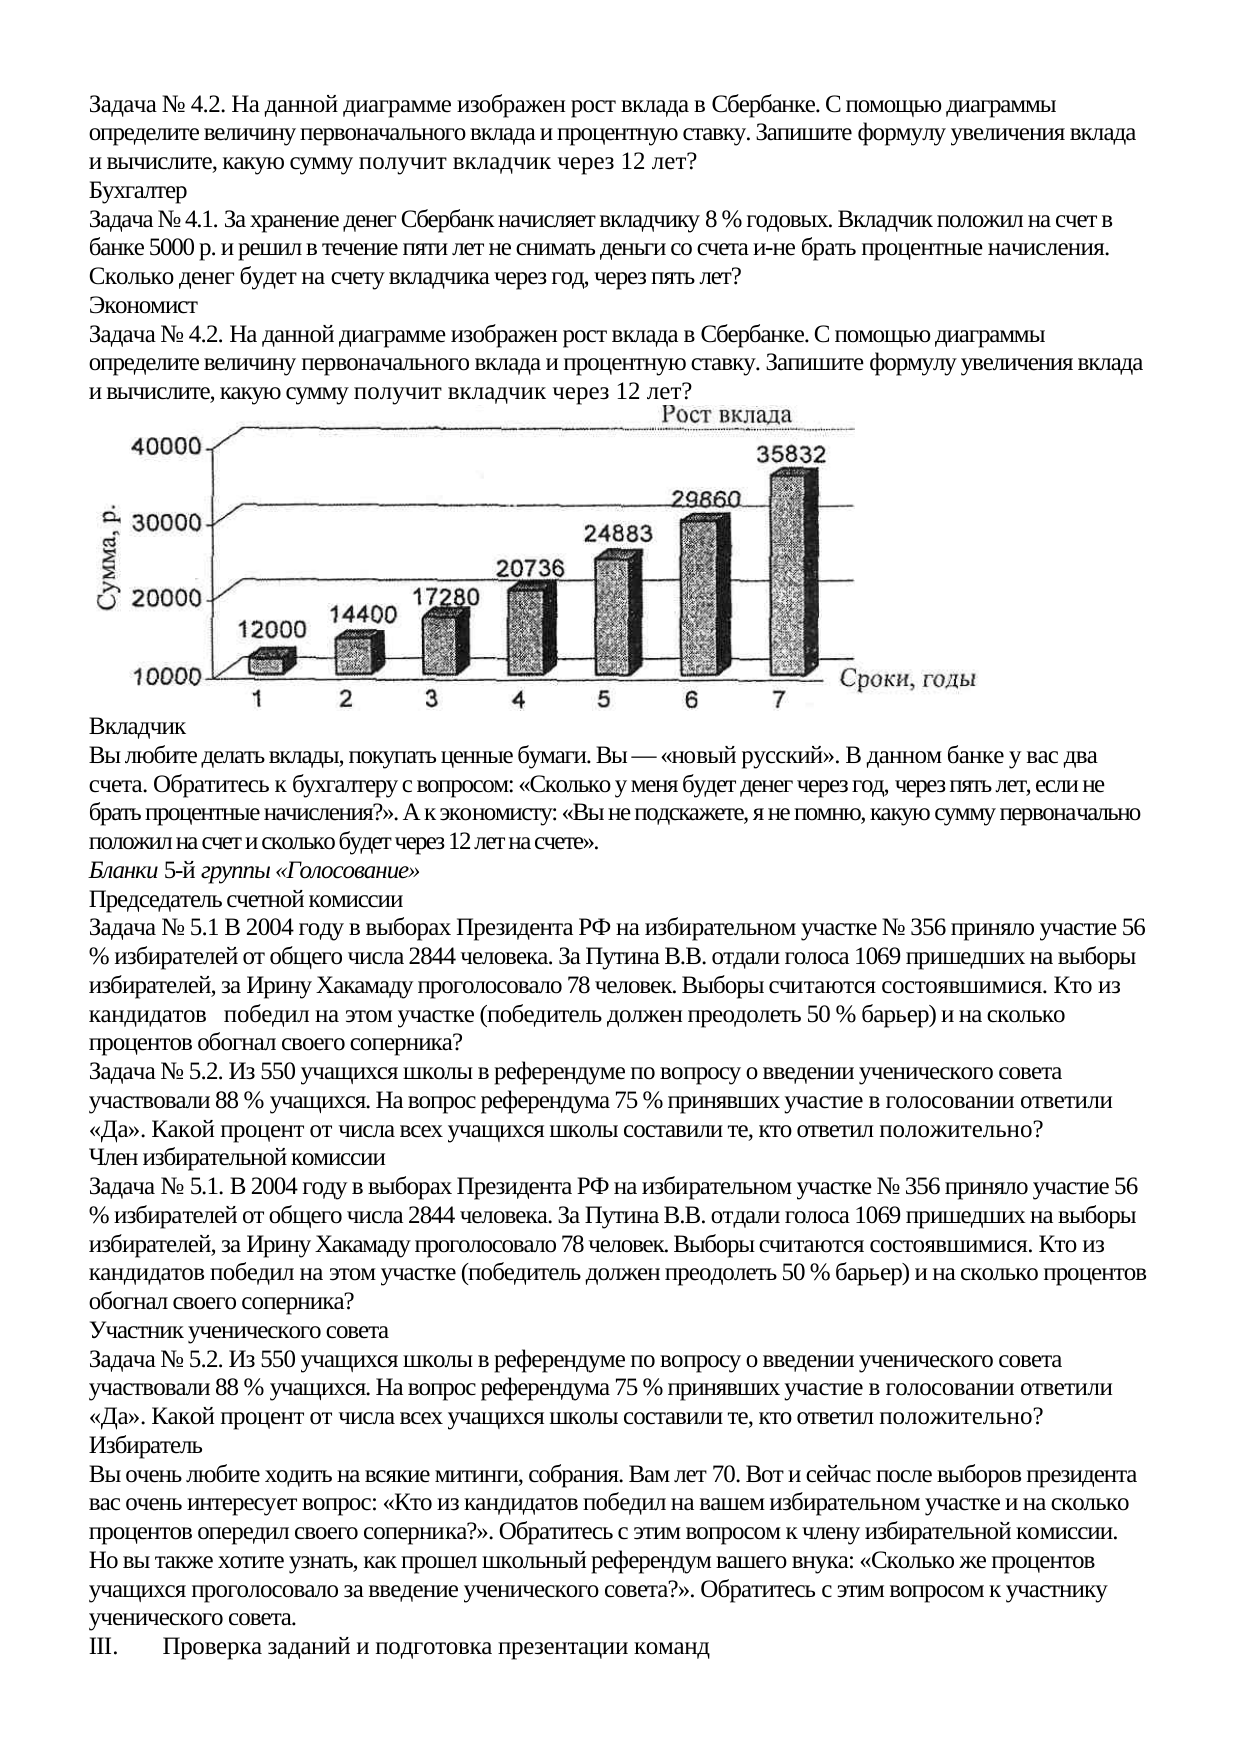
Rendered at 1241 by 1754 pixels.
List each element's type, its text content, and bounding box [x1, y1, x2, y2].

text Вы любите делать вклады, покупать ценные бумаги. Вы — «новый русский». В данном банке у вас два счета. Обратитесь к бухгалтеру с вопросом: «Сколько у меня будет денег через год, через пять лет, если не брать процентные начисления?». А к экономисту: «Вы не подскажете, я не помню, какую сумму первоначально положил на счет и сколько будет через 12 лет на счете». [89, 740, 1152, 855]
text Задача № 5.1. В 2004 году в выборах Президента РФ на избирательном участке № 356 приняло участие 56 % избирателей от общего числа 2844 человека. За Путина В.В. отдали голоса 1069 пришедших на выборы избирателей, за Ирину Хакамаду проголосовало 78 человек. Выборы считаются состоявшимися. Кто из кандидатов победил на этом участке (победитель должен преодолеть 50 % барьер) и на сколько процентов обогнал своего соперника? [89, 1171, 1152, 1315]
picture [88, 405, 989, 712]
text Участник ученического совета [89, 1315, 1152, 1344]
text Задача № 4.1. За хранение денег Сбербанк начисляет вкладчику 8 % годовых. Вкладчик положил на счет в банке 5000 р. и решил в течение пяти лет не снимать деньги со счета и-не брать процентные начисления. Сколько денег будет на счету вкладчика через год, через пять лет? [89, 204, 1152, 290]
text Бухгалтер [89, 175, 1152, 204]
text Задача № 5.2. Из 550 учащихся школы в референдуме по вопросу о введении ученического совета участвовали 88 % учащихся. На вопрос референдума 75 % принявших участие в голосовании ответили «Да». Какой процент от числа всех учащихся школы составили те, кто ответил положительно? [89, 1344, 1152, 1430]
text Член избирательной комиссии [89, 1142, 1152, 1171]
text Избиратель [89, 1430, 1152, 1459]
text Экономист [89, 290, 1152, 319]
text III. Проверка заданий и подготовка презентации команд [89, 1631, 1152, 1660]
text Вкладчик [89, 711, 1152, 740]
text Председатель счетной комиссии [89, 884, 1152, 912]
text Бланки 5-й группы «Голосование» [89, 855, 1152, 884]
text Задача № 5.1 В 2004 году в выборах Президента РФ на избирательном участке № 356 приняло участие 56 % избирателей от общего числа 2844 человека. За Путина В.В. отдали голоса 1069 пришедших на выборы избирателей, за Ирину Хакамаду проголосовало 78 человек. Выборы считаются состоявшимися. Кто из кандидатов победил на этом участке (победитель должен преодолеть 50 % барьер) и на сколько процентов обогнал своего соперника? [89, 912, 1152, 1056]
text Задача № 5.2. Из 550 учащихся школы в референдуме по вопросу о введении ученического совета участвовали 88 % учащихся. На вопрос референдума 75 % принявших участие в голосовании ответили «Да». Какой процент от числа всех учащихся школы составили те, кто ответил положительно? [89, 1056, 1152, 1142]
text Задача № 4.2. На данной диаграмме изображен рост вклада в Сбербанке. С помощью диаграммы определите величину первоначального вклада и процентную ставку. Запишите формулу увеличения вклада и вычислите, какую сумму получит вкладчик через 12 лет? [89, 89, 1152, 175]
text Задача № 4.2. На данной диаграмме изображен рост вклада в Сбербанке. С помощью диаграммы определите величину первоначального вклада и процентную ставку. Запишите формулу увеличения вклада и вычислите, какую сумму получит вкладчик через 12 лет? [89, 319, 1152, 405]
text Вы очень любите ходить на всякие митинги, собрания. Вам лет 70. Вот и сейчас после выборов президента вас очень интересует вопрос: «Кто из кандидатов победил на вашем избирательном участке и на сколько процентов опередил своего соперника?». Обратитесь с этим вопросом к члену избирательной комиссии. Но вы также хотите узнать, как прошел школьный референдум вашего внука: «Сколько же процентов учащихся проголосовало за введение ученического совета?». Обратитесь с этим вопросом к участнику ученического совета. [89, 1459, 1152, 1631]
